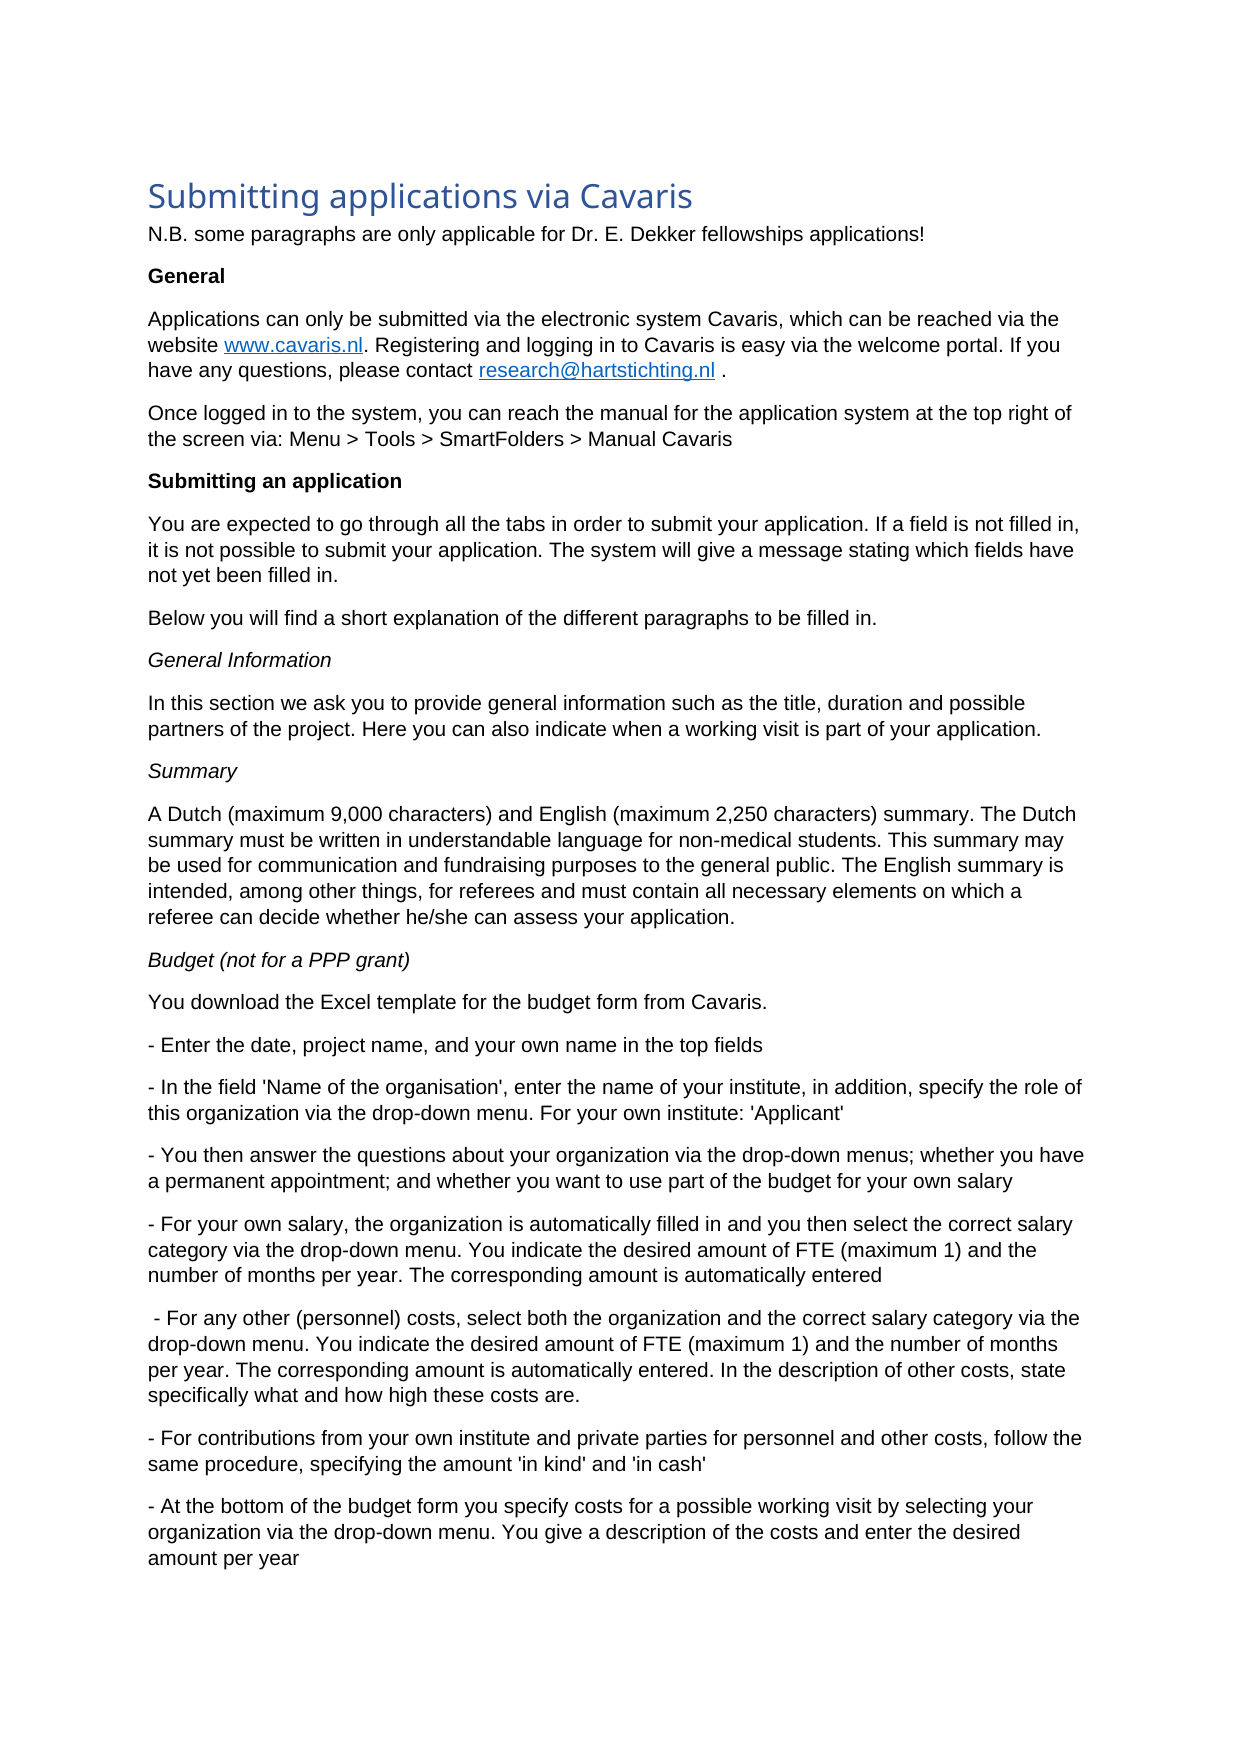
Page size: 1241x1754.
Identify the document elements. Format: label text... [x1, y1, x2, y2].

text N.B. some paragraphs are only applicable for Dr. E. Dekker fellowships applications! [148, 222, 1093, 246]
text - In the field 'Name of the organisation', enter the name of your institute, in addition, specify the role of this organization via the drop-down menu. For your own institute: 'Applicant' [148, 1075, 1093, 1125]
text Applications can only be submitted via the electronic system Cavaris, which can be reached via the website www.cavaris.nl. Registering and logging in to Cavaris is easy via the welcome portal. If you have any questions, please contact research@hartstichting.nl . [148, 307, 1093, 382]
text You are expected to go through all the tabs in order to submit your application. If a field is not filled in, it is not possible to submit your application. The system will give a message stating which fields have not yet been filled in. [148, 512, 1093, 587]
text - For your own salary, the organization is automatically filled in and you then select the correct salary category via the drop-down menu. You indicate the desired amount of FTE (maximum 1) and the number of months per year. The corresponding amount is automatically entered [148, 1212, 1093, 1287]
text Budget (not for a PPP grant) [148, 947, 1093, 971]
text You download the Excel template for the budget form from Cavaris. [148, 990, 1093, 1014]
text In this section we ask you to provide general information such as the title, duration and possible partners of the project. Here you can also indicate when a working visit is part of your application. [148, 691, 1093, 741]
text - For any other (personnel) costs, select both the organization and the correct salary category via the drop-down menu. You indicate the desired amount of FTE (maximum 1) and the number of months per year. The corresponding amount is automatically entered. In the description of other costs, state specifically what and how high these costs are. [148, 1306, 1093, 1407]
text - At the bottom of the budget form you specify costs for a possible working visit by selecting your organization via the drop-down menu. You give a description of the costs and enter the desired amount per year [148, 1494, 1093, 1570]
text Once logged in to the system, you can reach the manual for the application system at the top right of the screen via: Menu > Tools > SmartFolders > Manual Cavaris [148, 401, 1093, 451]
text A Dutch (maximum 9,000 characters) and English (maximum 2,250 characters) summary. The Dutch summary must be written in understandable language for non-medical students. This summary may be used for communication and fundraising purposes to the general public. The English summary is intended, among other things, for referees and must contain all necessary elements on which a referee can decide whether he/she can assess your application. [148, 802, 1093, 929]
text Summary [148, 759, 1093, 783]
text - Enter the date, project name, and your own name in the top fields [148, 1032, 1093, 1056]
text General [148, 264, 1093, 288]
text Below you will find a short explanation of the different paragraphs to be filled in. [148, 606, 1093, 630]
text - For contributions from your own institute and private parties for personnel and other costs, follow the same procedure, specifying the amount 'in kind' and 'in cash' [148, 1426, 1093, 1476]
subtitle Submitting applications via Cavaris [148, 173, 1093, 218]
text - You then answer the questions about your organization via the drop-down menus; whether you have a permanent appointment; and whether you want to use part of the budget for your own salary [148, 1143, 1093, 1193]
text General Information [148, 648, 1093, 672]
text Submitting an application [148, 469, 1093, 493]
